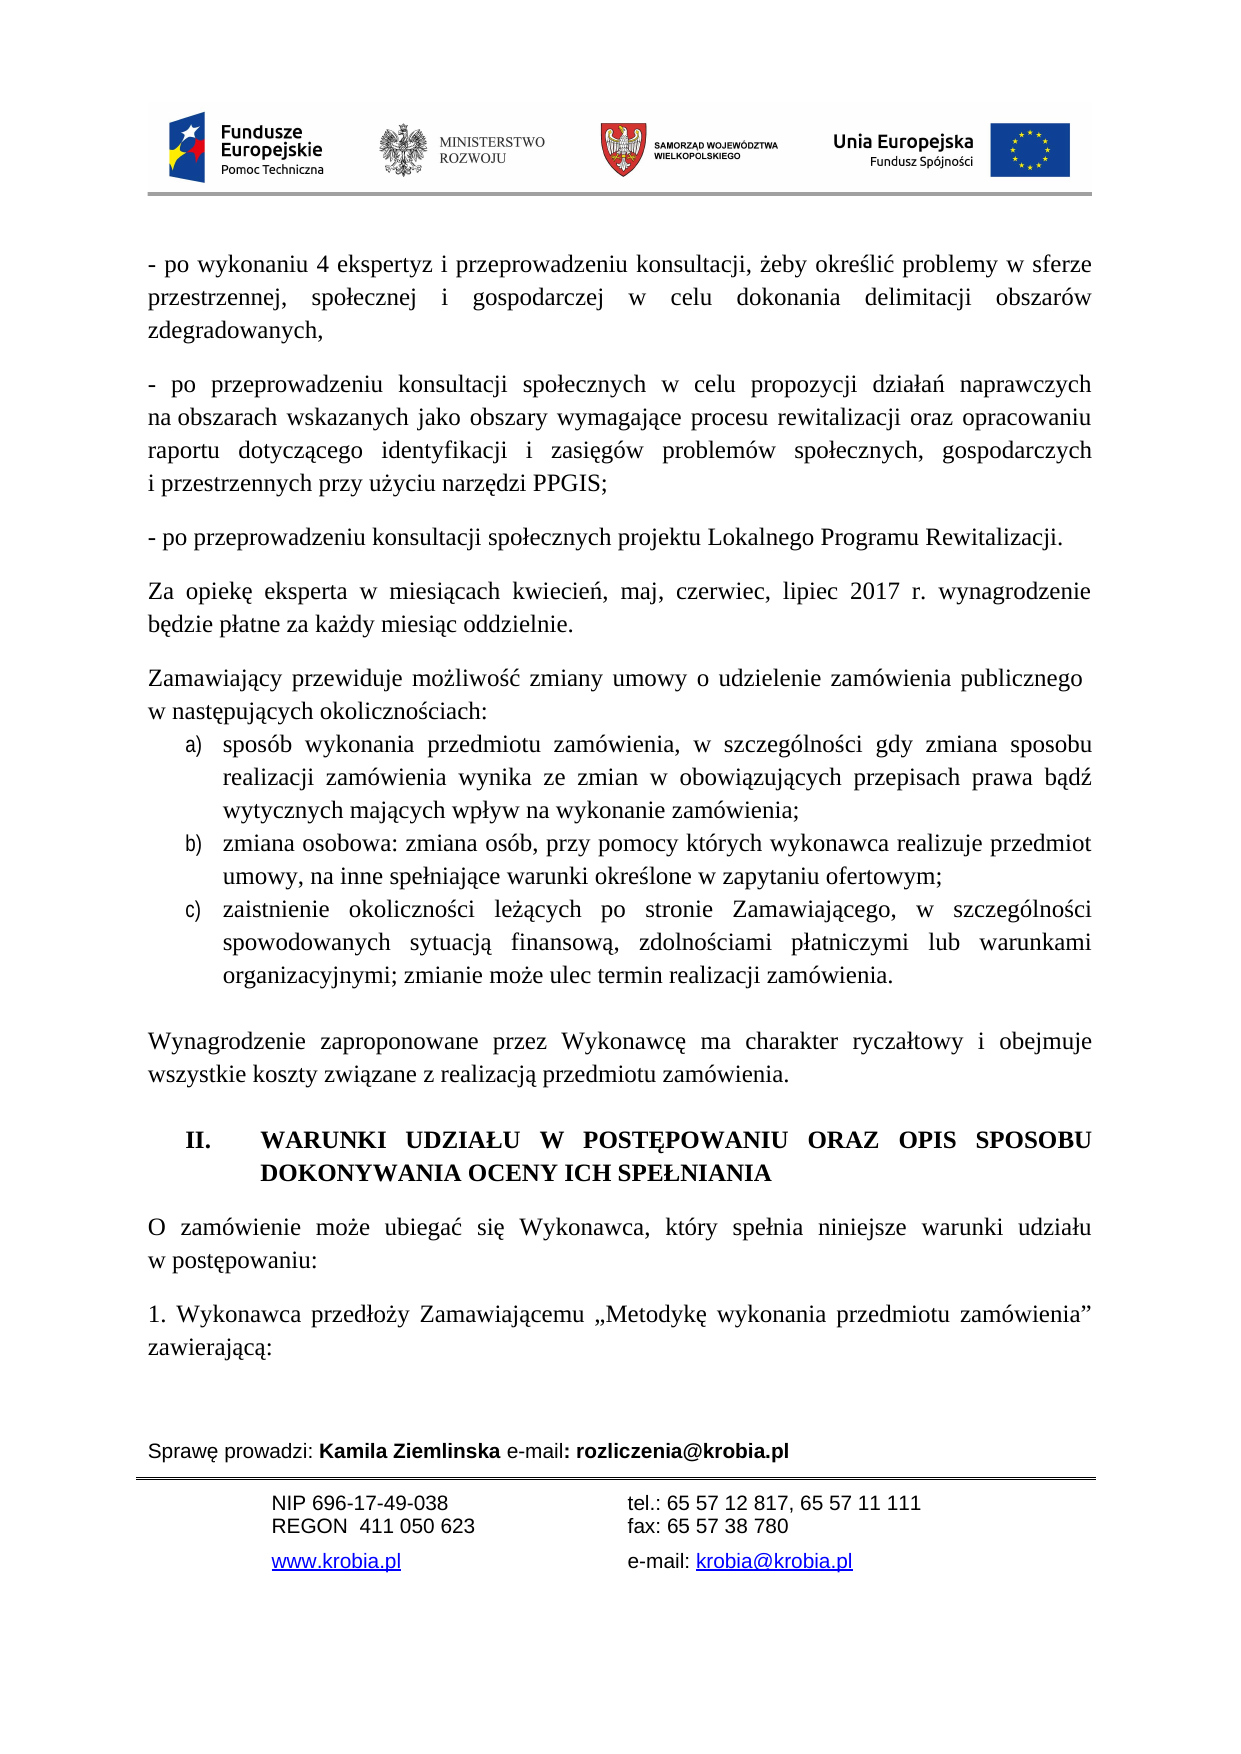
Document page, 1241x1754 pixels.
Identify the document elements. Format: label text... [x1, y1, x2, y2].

list sposób wykonania przedmiotu zamówienia, w szczególności gdy zmiana sposobu realizacji zamówienia wynika ze zmian w obowiązujących przepisach prawa bądź wytycznych mających wpływ na wykonanie zamówienia; [185, 729, 1093, 824]
picture [147, 102, 1092, 192]
list zmiana osobowa: zmiana osób, przy pomocy których wykonawca realizuje przedmiot umowy, na inne spełniające warunki określone w zapytaniu ofertowym; [185, 828, 1093, 890]
text 1. Wykonawca przedłoży Zamawiającemu „Metodykę wykonania przedmiotu zamówienia” zawierającą: [148, 1299, 1093, 1361]
text - po przeprowadzeniu konsultacji społecznych projektu Lokalnego Programu Rewitalizacji. [148, 522, 1093, 551]
subtitle Zamawiający przewiduje możliwość zmiany umowy o udzielenie zamówienia publicznego w następujących okolicznościach: [148, 663, 1093, 724]
text O zamówienie może ubiegać się Wykonawca, który spełnia niniejsze warunki udziału w postępowaniu: [148, 1212, 1093, 1274]
text Za opiekę eksperta w miesiącach kwiecień, maj, czerwiec, lipiec 2017 r. wynagrodzenie będzie płatne za każdy miesiąc oddzielnie. [148, 576, 1093, 638]
text Wynagrodzenie zaproponowane przez Wykonawcę ma charakter ryczałtowy i obejmuje wszystkie koszty związane z realizacją przedmiotu zamówienia. [148, 1026, 1093, 1088]
list zaistnienie okoliczności leżących po stronie Zamawiającego, w szczególności spowodowanych sytuacją finansową, zdolnościami płatniczymi lub warunkami organizacyjnymi; zmianie może ulec termin realizacji zamówienia. [185, 894, 1093, 989]
text - po wykonaniu 4 ekspertyz i przeprowadzeniu konsultacji, żeby określić problemy w sferze przestrzennej, społecznej i gospodarczej w celu dokonania delimitacji obszarów zdegradowanych, [148, 249, 1093, 344]
list WARUNKI UDZIAŁU W POSTĘPOWANIU ORAZ OPIS SPOSOBU DOKONYWANIA OCENY ICH SPEŁNIANIA [185, 1125, 1093, 1187]
text - po przeprowadzeniu konsultacji społecznych w celu propozycji działań naprawczych na obszarach wskazanych jako obszary wymagające procesu rewitalizacji oraz opracowaniu raportu dotyczącego identyfikacji i zasięgów problemów społecznych, gospodarczych i przestrzennych przy użyciu narzędzi PPGIS; [148, 369, 1093, 497]
